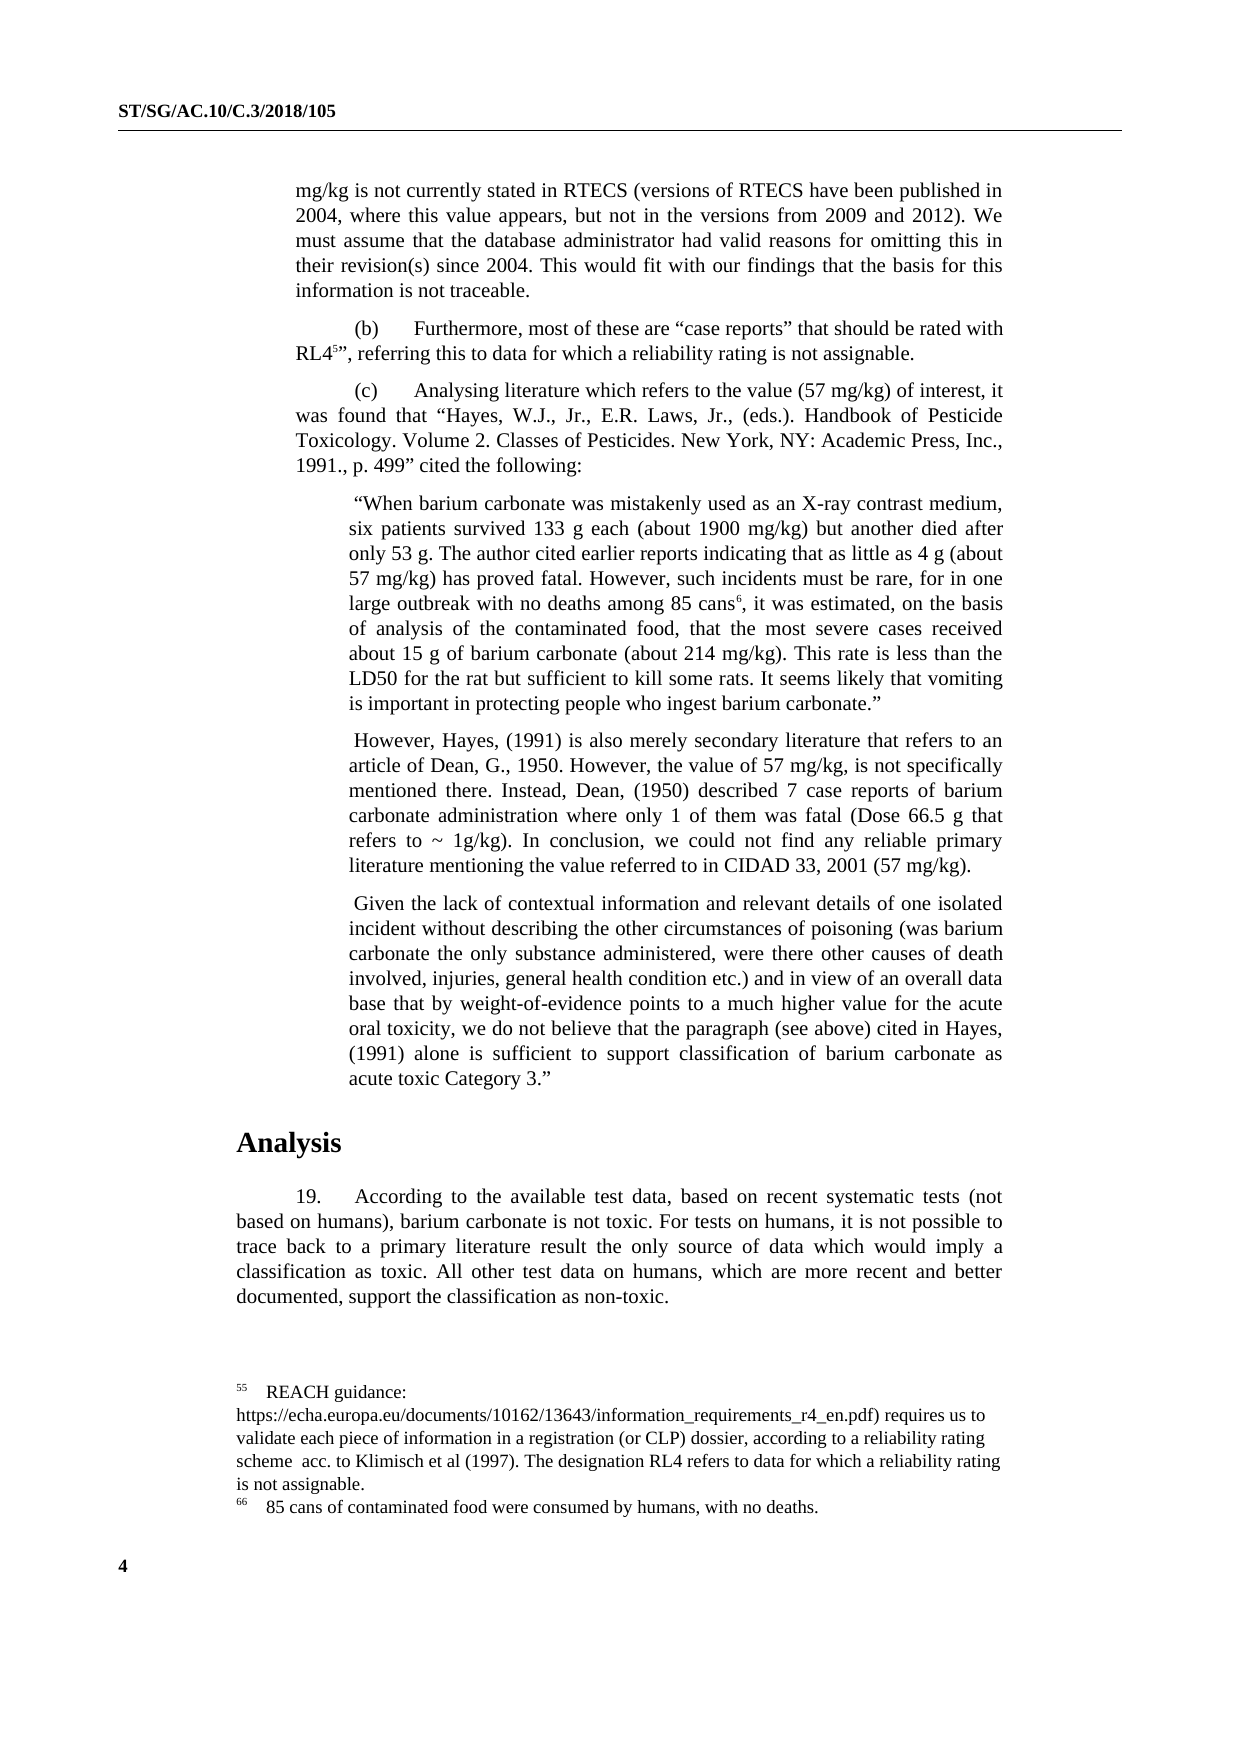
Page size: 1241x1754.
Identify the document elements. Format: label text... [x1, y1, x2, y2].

text “When barium carbonate was mistakenly used as an X-ray contrast medium, six patients survived 133 g each (about 1900 mg/kg) but another died after only 53 g. The author cited earlier reports indicating that as little as 4 g (about 57 mg/kg) has proved fatal. However, such incidents must be rare, for in one large outbreak with no deaths among 85 cans6, it was estimated, on the basis of analysis of the contaminated food, that the most severe cases received about 15 g of barium carbonate (about 214 mg/kg). This rate is less than the LD50 for the rat but sufficient to kill some rats. It seems likely that vomiting is important in protecting people who ingest barium carbonate.” [349, 490, 1004, 715]
text Given the lack of contextual information and relevant details of one isolated incident without describing the other circumstances of poisoning (was barium carbonate the only substance administered, were there other causes of death involved, injuries, general health condition etc.) and in view of an overall data base that by weight-of-evidence points to a much higher value for the acute oral toxicity, we do not believe that the paragraph (see above) cited in Hayes, (1991) alone is sufficient to support classification of barium carbonate as acute toxic Category 3.” [349, 890, 1004, 1090]
text (c) Analysing literature which refers to the value (57 mg/kg) of interest, it was found that “Hayes, W.J., Jr., E.R. Laws, Jr., (eds.). Handbook of Pesticide Toxicology. Volume 2. Classes of Pesticides. New York, NY: Academic Press, Inc., 1991., p. 499” cited the following: [295, 377, 1004, 477]
text However, Hayes, (1991) is also merely secondary literature that refers to an article of Dean, G., 1950. However, the value of 57 mg/kg, is not specifically mentioned there. Instead, Dean, (1950) described 7 case reports of barium carbonate administration where only 1 of them was fatal (Dose 66.5 g that refers to ~ 1g/kg). In conclusion, we could not find any reliable primary literature mentioning the value referred to in CIDAD 33, 2001 (57 mg/kg). [349, 727, 1004, 877]
text (a) “In CICAD 33, 2001 the following is cited: According to RTECS (1985), the lowest lethal acute oral doses for barium chloride and barium carbonate are 11.4 and 57 mg/kg body weight, respectively; for barium carbonate, a dose as low as 29 mg/kg body weight causes flaccid paralysis, paraesthesia, and muscle weakness.“ RTECS cited values TDLo4 between 2.86 mg/kg and 800 mg/kg and LDLo between 17 mg/kg and 800 mg/kg, respectively but the important value of 57 mg/kg is not currently stated in RTECS (versions of RTECS have been published in 2004, where this value appears, but not in the versions from 2009 and 2012). We must assume that the database administrator had valid reasons for omitting this in their revision(s) since 2004. This would fit with our findings that the basis for this information is not traceable. [295, 177, 1004, 302]
text Analysis [118, 1127, 1004, 1158]
text 19. According to the available test data, based on recent systematic tests (not based on humans), barium carbonate is not toxic. For tests on humans, it is not possible to trace back to a primary literature result the only source of data which would imply a classification as toxic. All other test data on humans, which are more recent and better documented, support the classification as non-toxic. [236, 1183, 1004, 1308]
text (b) Furthermore, most of these are “case reports” that should be rated with RL45”, referring this to data for which a reliability rating is not assignable. [295, 315, 1004, 365]
